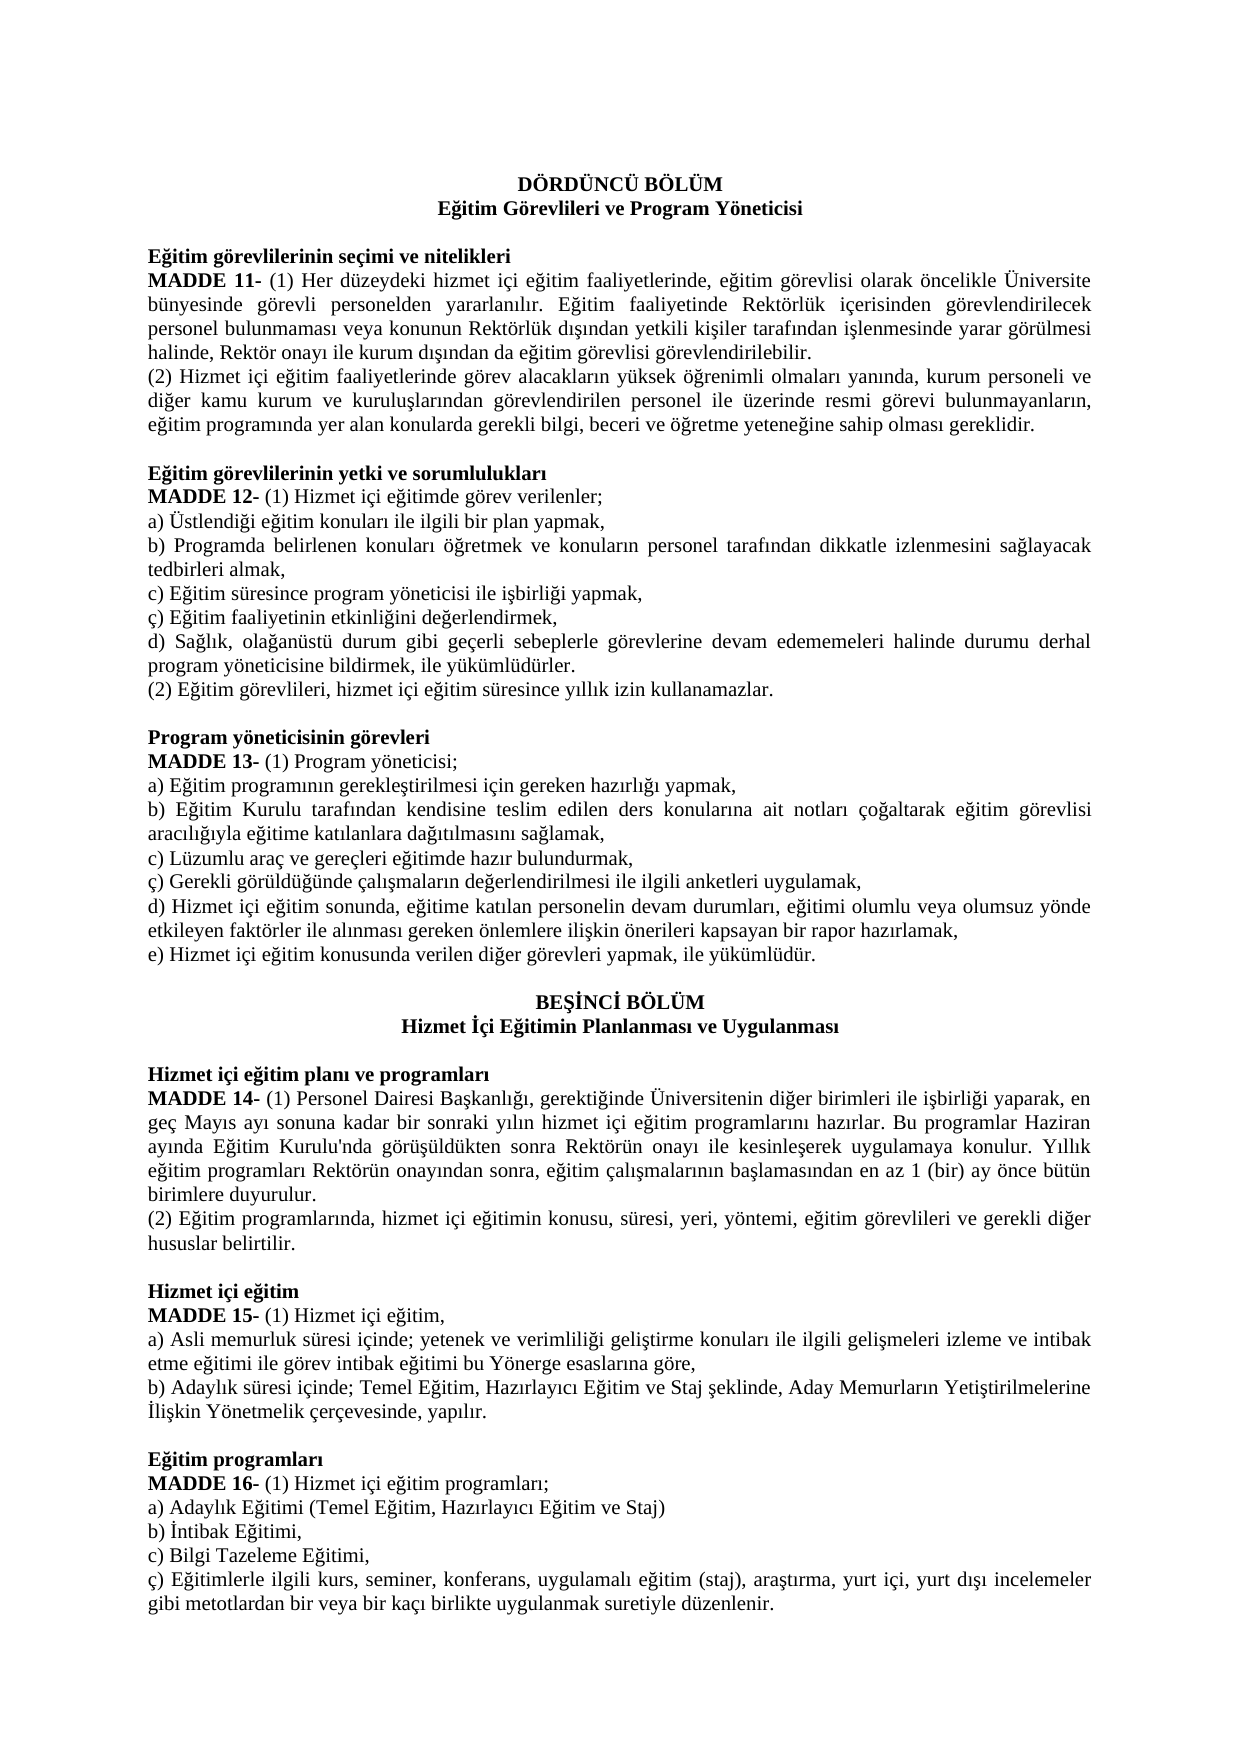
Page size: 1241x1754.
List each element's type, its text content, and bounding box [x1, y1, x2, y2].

text BEŞİNCİ BÖLÜM [148, 990, 1093, 1014]
text b) Adaylık süresi içinde; Temel Eğitim, Hazırlayıcı Eğitim ve Staj şeklinde, Aday Memurların Yetiştirilmelerine İlişkin Yönetmelik çerçevesinde, yapılır. [148, 1375, 1093, 1423]
text Hizmet içi eğitim planı ve programları [148, 1062, 1093, 1086]
text DÖRDÜNCÜ BÖLÜM [148, 172, 1093, 196]
text c) Bilgi Tazeleme Eğitimi, [148, 1543, 1093, 1567]
text Eğitim görevlilerinin seçimi ve nitelikleri [148, 244, 1093, 268]
text ç) Eğitim faaliyetinin etkinliğini değerlendirmek, [148, 605, 1093, 629]
text d) Sağlık, olağanüstü durum gibi geçerli sebeplerle görevlerine devam edememeleri halinde durumu derhal program yöneticisine bildirmek, ile yükümlüdürler. [148, 629, 1093, 677]
text MADDE 15- (1) Hizmet içi eğitim, [148, 1303, 1093, 1327]
text e) Hizmet içi eğitim konusunda verilen diğer görevleri yapmak, ile yükümlüdür. [148, 942, 1093, 966]
text (2) Hizmet içi eğitim faaliyetlerinde görev alacakların yüksek öğrenimli olmaları yanında, kurum personeli ve diğer kamu kurum ve kuruluşlarından görevlendirilen personel ile üzerinde resmi görevi bulunmayanların, eğitim programında yer alan konularda gerekli bilgi, beceri ve öğretme yeteneğine sahip olması gereklidir. [148, 364, 1093, 436]
text ç) Eğitimlerle ilgili kurs, seminer, konferans, uygulamalı eğitim (staj), araştırma, yurt içi, yurt dışı incelemeler gibi metotlardan bir veya bir kaçı birlikte uygulanmak suretiyle düzenlenir. [148, 1567, 1093, 1615]
text MADDE 14- (1) Personel Dairesi Başkanlığı, gerektiğinde Üniversitenin diğer birimleri ile işbirliği yaparak, en geç Mayıs ayı sonuna kadar bir sonraki yılın hizmet içi eğitim programlarını hazırlar. Bu programlar Haziran ayında Eğitim Kurulu'nda görüşüldükten sonra Rektörün onayı ile kesinleşerek uygulamaya konulur. Yıllık eğitim programları Rektörün onayından sonra, eğitim çalışmalarının başlamasından en az 1 (bir) ay önce bütün birimlere duyurulur. [148, 1086, 1093, 1206]
text b) Eğitim Kurulu tarafından kendisine teslim edilen ders konularına ait notları çoğaltarak eğitim görevlisi aracılığıyla eğitime katılanlara dağıtılmasını sağlamak, [148, 797, 1093, 845]
text MADDE 11- (1) Her düzeydeki hizmet içi eğitim faaliyetlerinde, eğitim görevlisi olarak öncelikle Üniversite bünyesinde görevli personelden yararlanılır. Eğitim faaliyetinde Rektörlük içerisinden görevlendirilecek personel bulunmaması veya konunun Rektörlük dışından yetkili kişiler tarafından işlenmesinde yarar görülmesi halinde, Rektör onayı ile kurum dışından da eğitim görevlisi görevlendirilebilir. [148, 268, 1093, 364]
text Hizmet içi eğitim [148, 1278, 1093, 1303]
text b) Programda belirlenen konuları öğretmek ve konuların personel tarafından dikkatle izlenmesini sağlayacak tedbirleri almak, [148, 533, 1093, 581]
text a) Asli memurluk süresi içinde; yetenek ve verimliliği geliştirme konuları ile ilgili gelişmeleri izleme ve intibak etme eğitimi ile görev intibak eğitimi bu Yönerge esaslarına göre, [148, 1327, 1093, 1375]
text a) Eğitim programının gerekleştirilmesi için gereken hazırlığı yapmak, [148, 773, 1093, 797]
text a) Adaylık Eğitimi (Temel Eğitim, Hazırlayıcı Eğitim ve Staj) [148, 1495, 1093, 1519]
text MADDE 13- (1) Program yöneticisi; [148, 749, 1093, 773]
text MADDE 12- (1) Hizmet içi eğitimde görev verilenler; [148, 484, 1093, 508]
text (2) Eğitim görevlileri, hizmet içi eğitim süresince yıllık izin kullanamazlar. [148, 677, 1093, 701]
text (2) Eğitim programlarında, hizmet içi eğitimin konusu, süresi, yeri, yöntemi, eğitim görevlileri ve gerekli diğer hususlar belirtilir. [148, 1206, 1093, 1254]
text ç) Gerekli görüldüğünde çalışmaların değerlendirilmesi ile ilgili anketleri uygulamak, [148, 869, 1093, 893]
text MADDE 16- (1) Hizmet içi eğitim programları; [148, 1471, 1093, 1495]
text a) Üstlendiği eğitim konuları ile ilgili bir plan yapmak, [148, 508, 1093, 533]
text Eğitim programları [148, 1447, 1093, 1471]
text b) İntibak Eğitimi, [148, 1519, 1093, 1543]
text Program yöneticisinin görevleri [148, 725, 1093, 749]
text Eğitim görevlilerinin yetki ve sorumlulukları [148, 460, 1093, 484]
text c) Eğitim süresince program yöneticisi ile işbirliği yapmak, [148, 581, 1093, 605]
text c) Lüzumlu araç ve gereçleri eğitimde hazır bulundurmak, [148, 845, 1093, 869]
text Hizmet İçi Eğitimin Planlanması ve Uygulanması [148, 1014, 1093, 1038]
text Eğitim Görevlileri ve Program Yöneticisi [148, 196, 1093, 220]
text d) Hizmet içi eğitim sonunda, eğitime katılan personelin devam durumları, eğitimi olumlu veya olumsuz yönde etkileyen faktörler ile alınması gereken önlemlere ilişkin önerileri kapsayan bir rapor hazırlamak, [148, 893, 1093, 942]
